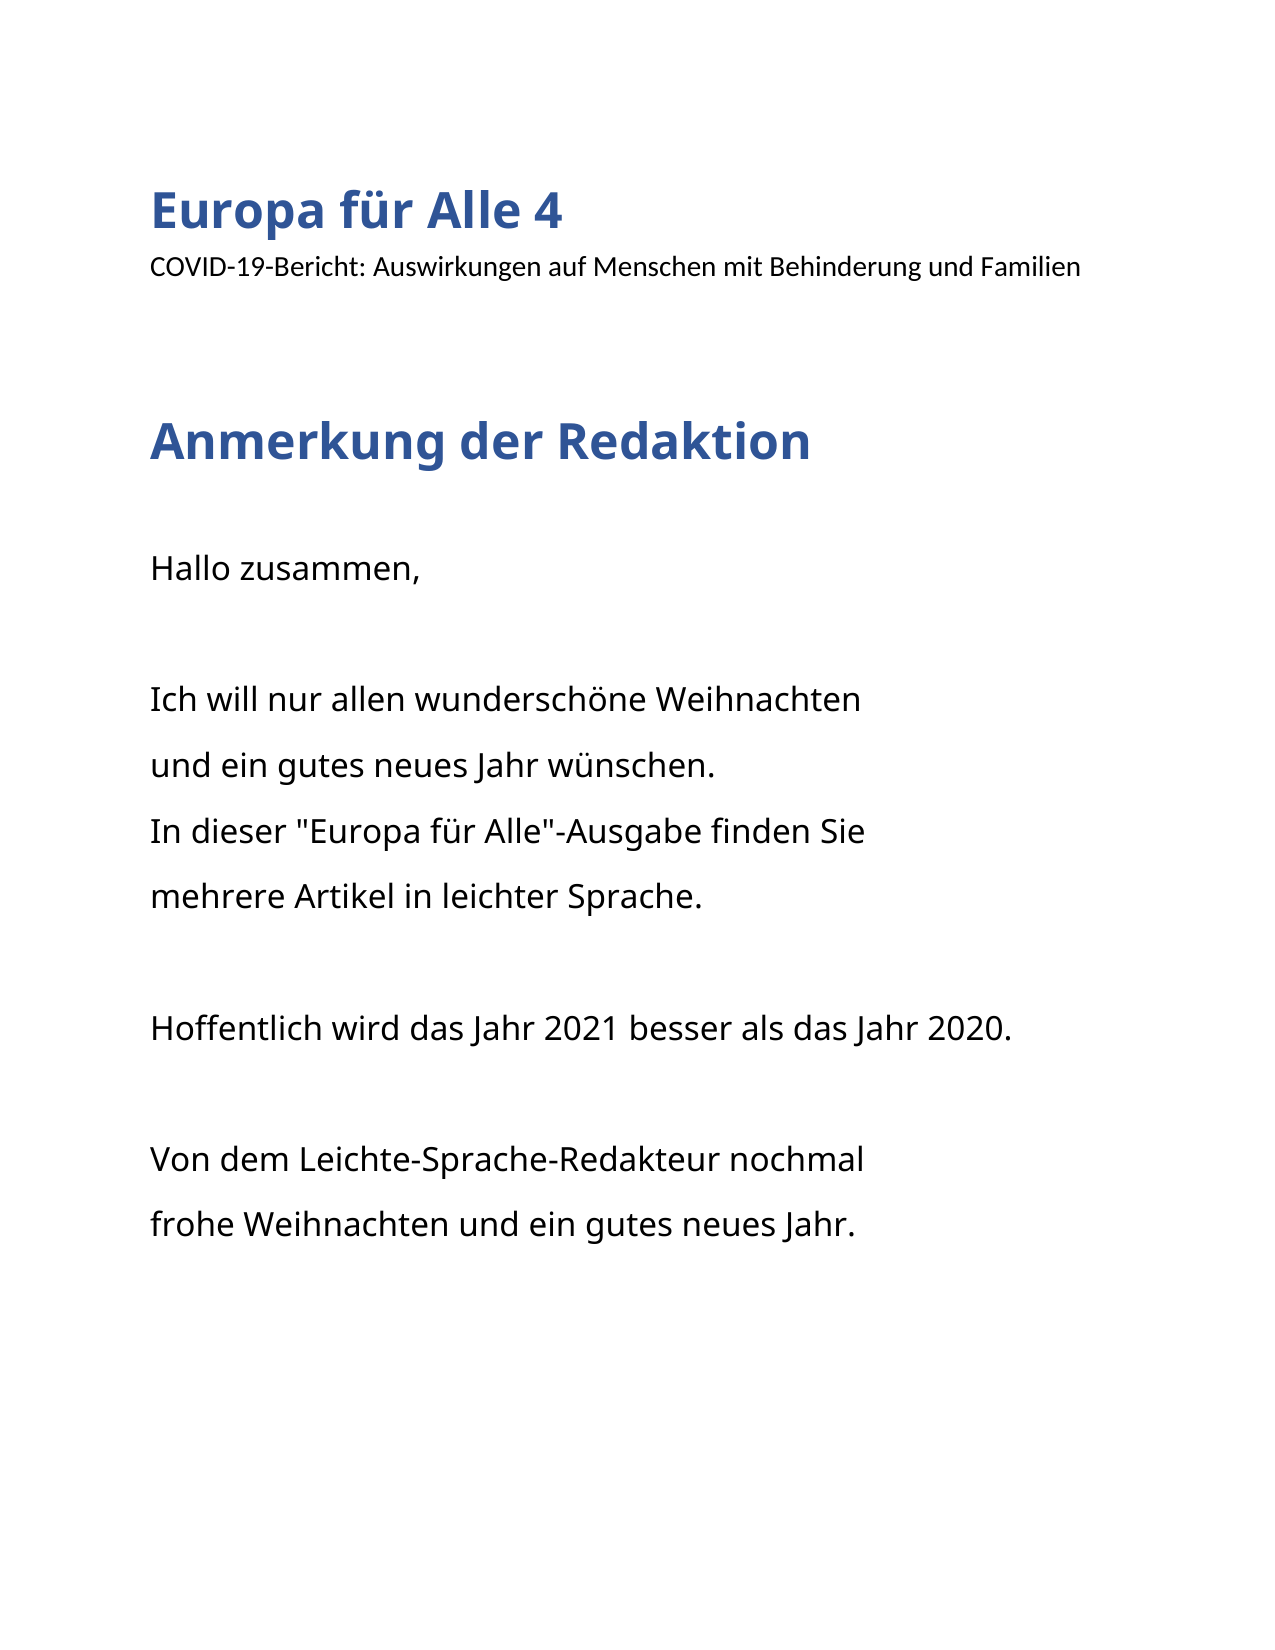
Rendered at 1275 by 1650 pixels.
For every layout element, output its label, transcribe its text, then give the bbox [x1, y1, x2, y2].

text In dieser "Europa für Alle"-Ausgabe finden Sie [150, 807, 1125, 853]
text und ein gutes neues Jahr wünschen. [150, 742, 1125, 787]
text Hallo zusammen, [150, 545, 1125, 590]
subtitle Europa für Alle 4 [150, 175, 1125, 243]
text COVID-19-Bericht: Auswirkungen auf Menschen mit Behinderung und Familien [150, 248, 1125, 284]
subtitle Anmerkung der Redaktion [150, 406, 1125, 474]
text frohe Weihnachten und ein gutes neues Jahr. [150, 1201, 1125, 1247]
text mehrere Artikel in leichter Sprache. [150, 873, 1125, 918]
text Hoffentlich wird das Jahr 2021 besser als das Jahr 2020. [150, 1004, 1125, 1050]
text Ich will nur allen wunderschöne Weihnachten [150, 676, 1125, 722]
text Von dem Leichte-Sprache-Redakteur nochmal [150, 1136, 1125, 1181]
